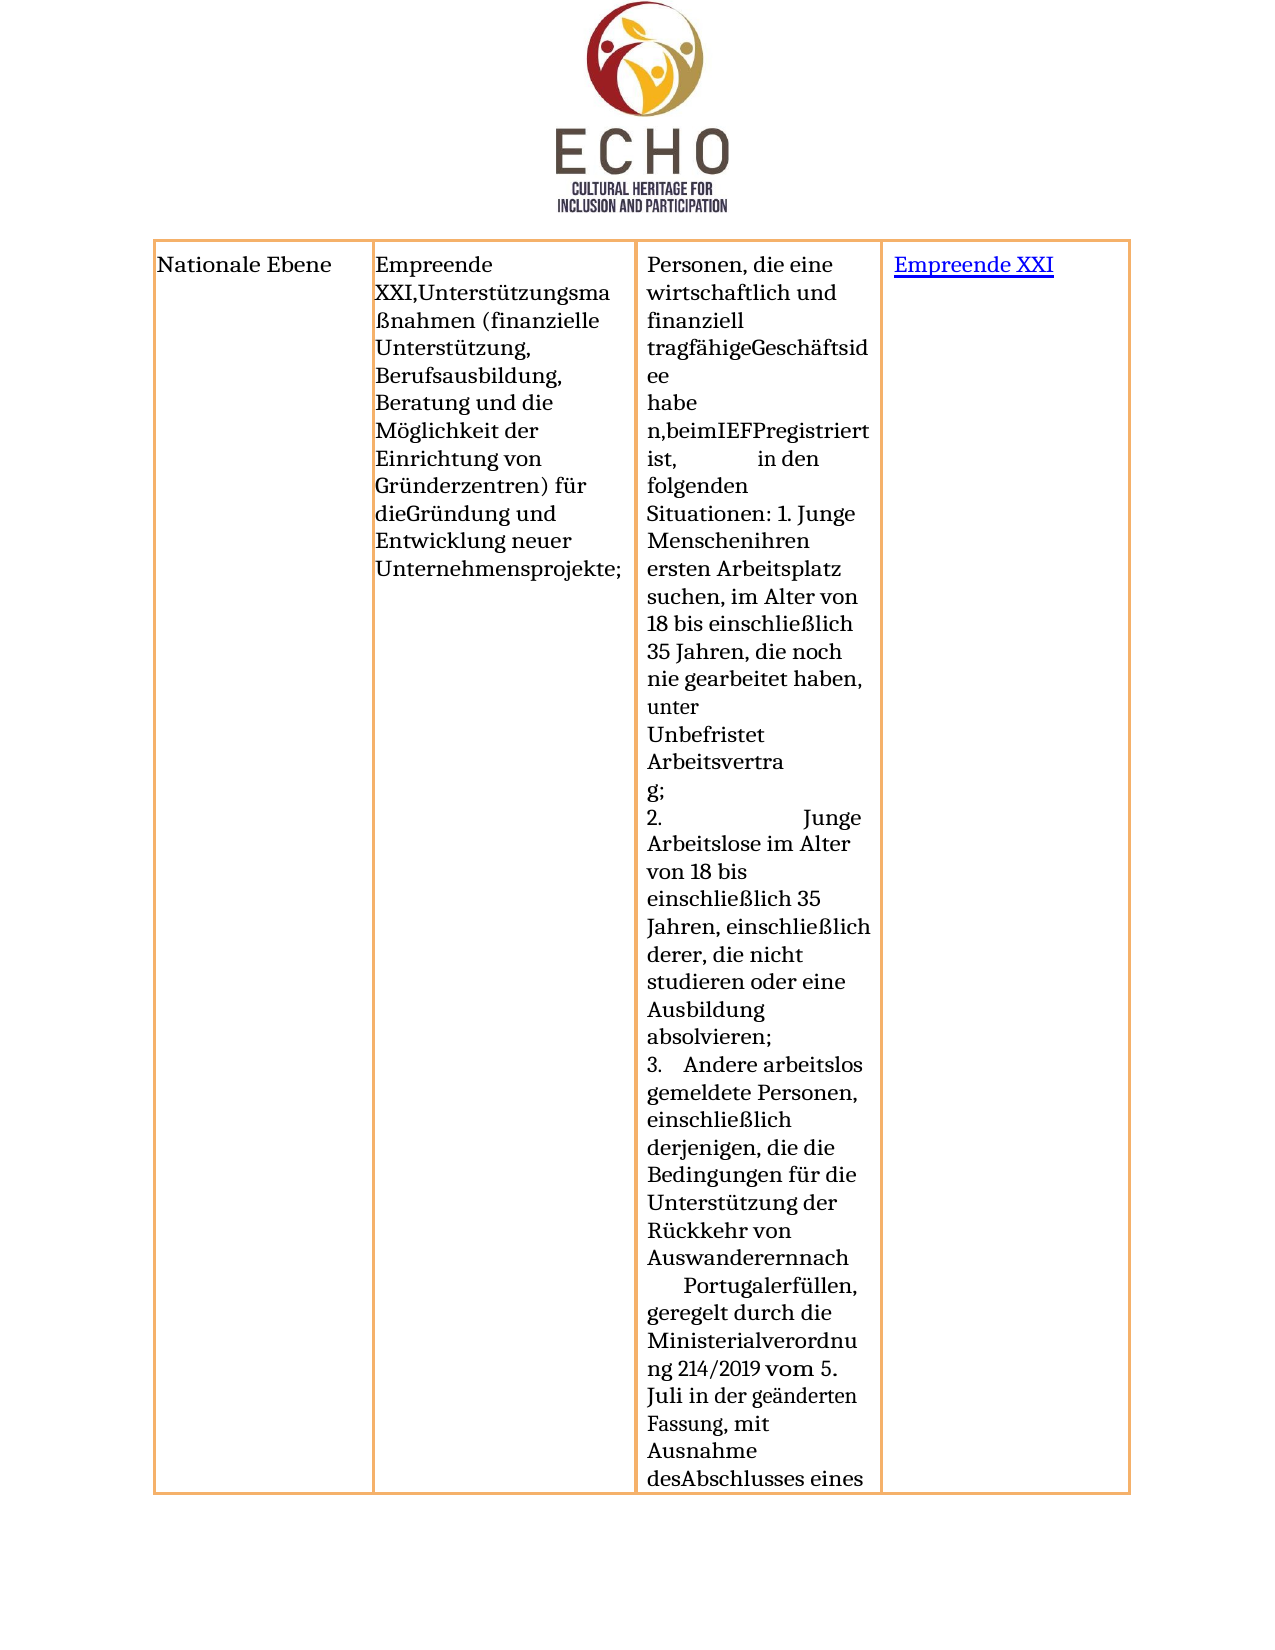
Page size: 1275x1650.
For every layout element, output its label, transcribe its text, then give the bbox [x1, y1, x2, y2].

table_header Nationale Ebene [156, 242, 372, 1492]
picture [556, 0, 730, 213]
table_header Empreende XXI [883, 242, 1128, 1492]
